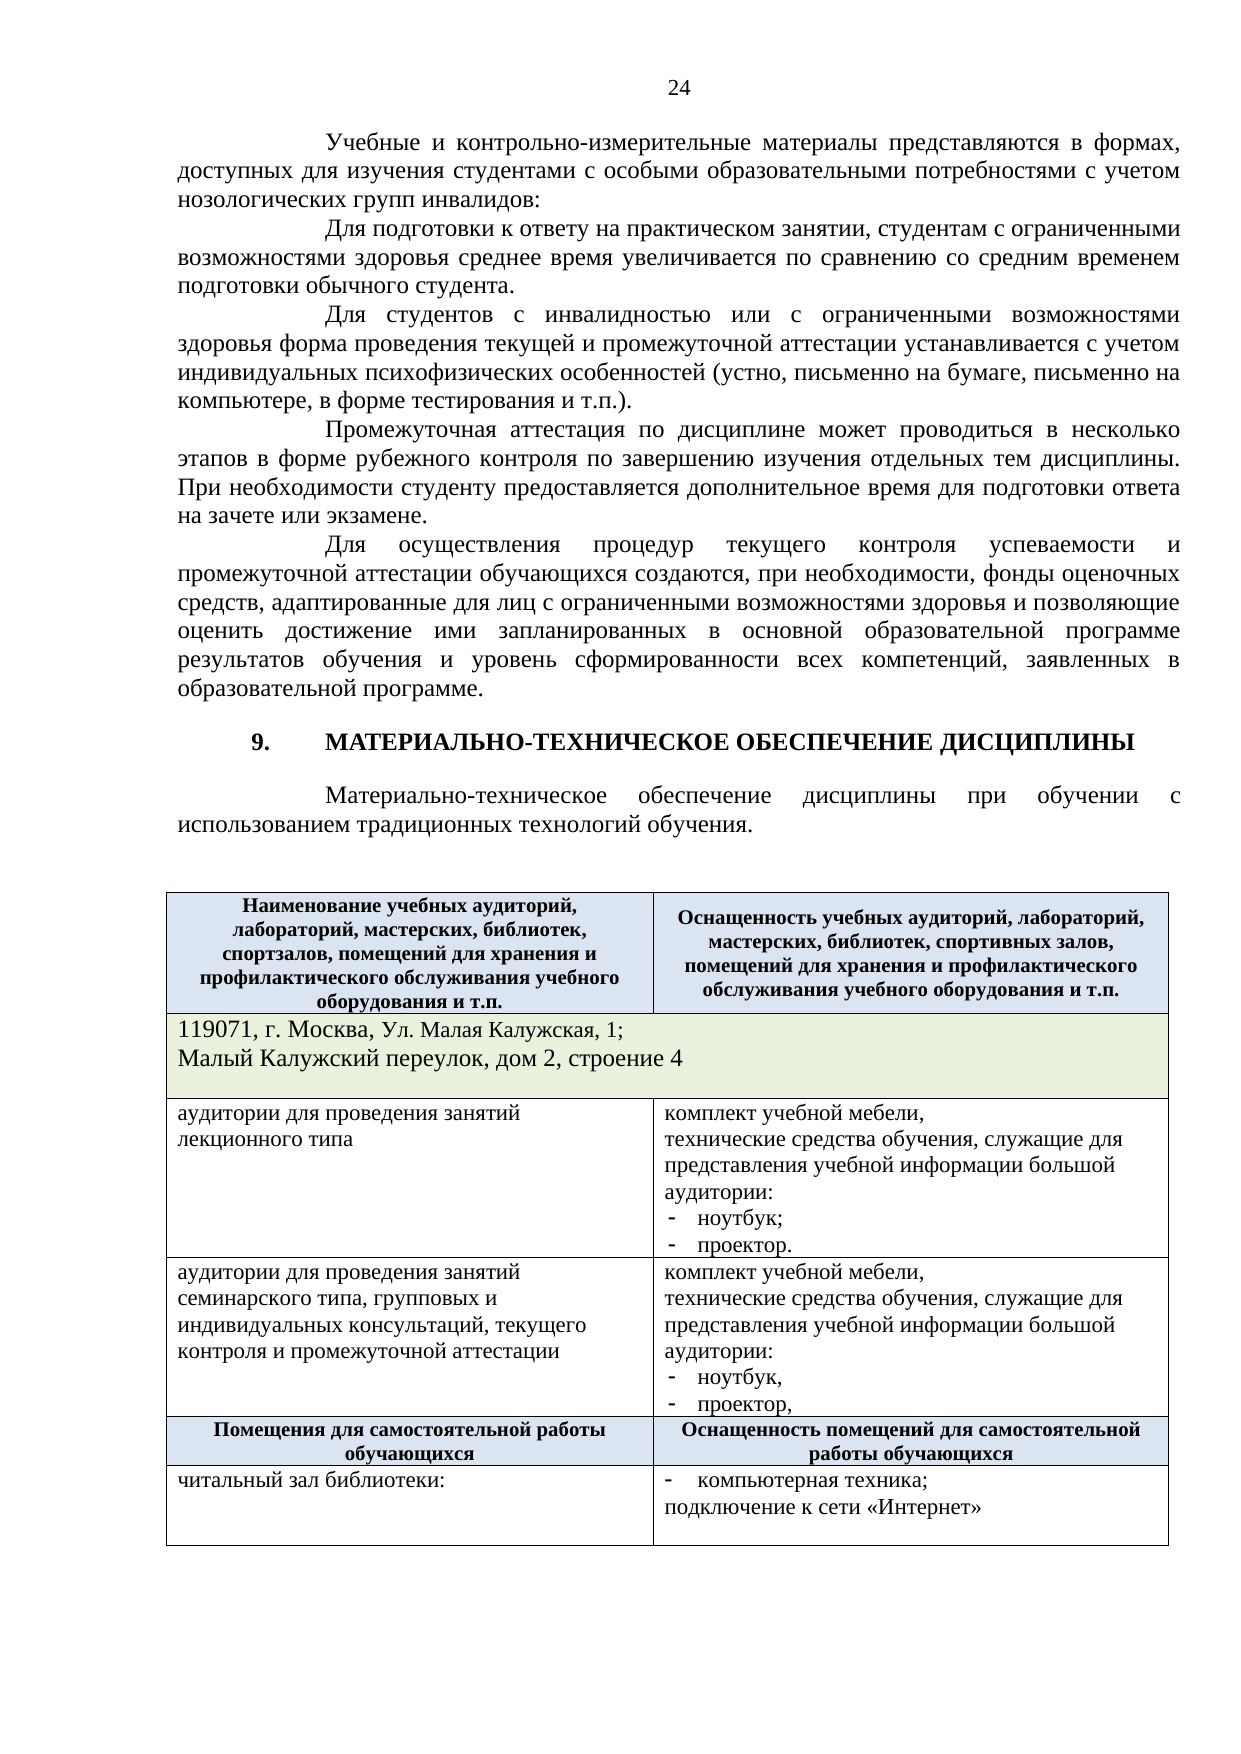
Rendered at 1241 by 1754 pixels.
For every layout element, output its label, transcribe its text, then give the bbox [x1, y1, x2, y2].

list Учебные и контрольно-измерительные материалы представляются в формах, доступных для изучения студентами с особыми образовательными потребностями с учетом нозологических групп инвалидов: [177, 127, 1181, 213]
list Промежуточная аттестация по дисциплине может проводиться в несколько этапов в форме рубежного контроля по завершению изучения отдельных тем дисциплины. При необходимости студенту предоставляется дополнительное время для подготовки ответа на зачете или экзамене. [177, 414, 1181, 529]
table_cell компьютерная техника; подключение к сети «Интернет» [654, 1466, 1168, 1545]
table_cell 119071, г. Москва, Ул. Малая Калужская, 1; Малый Калужский переулок, дом 2, строение 4 [167, 1014, 1168, 1098]
table_cell Оснащенность помещений для самостоятельной работы обучающихся [654, 1417, 1168, 1465]
table_header Оснащенность учебных аудиторий, лабораторий, мастерских, библиотек, спортивных залов, помещений для хранения и профилактического обслуживания учебного оборудования и т.п. [654, 893, 1168, 1013]
table_cell аудитории для проведения занятий лекционного типа [167, 1099, 653, 1257]
list Материально-техническое обеспечение дисциплины при обучении с использованием традиционных технологий обучения. [177, 780, 1181, 838]
table_cell читальный зал библиотеки: [167, 1466, 653, 1545]
list Для подготовки к ответу на практическом занятии, студентам с ограниченными возможностями здоровья среднее время увеличивается по сравнению со средним временем подготовки обычного студента. [177, 213, 1181, 299]
table_header Наименование учебных аудиторий, лабораторий, мастерских, библиотек, спортзалов, помещений для хранения и профилактического обслуживания учебного оборудования и т.п. [167, 893, 653, 1013]
table_cell комплект учебной мебели, технические средства обучения, служащие для представления учебной информации большой аудитории: ноутбук, проектор, [654, 1258, 1168, 1416]
list Для осуществления процедур текущего контроля успеваемости и промежуточной аттестации обучающихся создаются, при необходимости, фонды оценочных средств, адаптированные для лиц с ограниченными возможностями здоровья и позволяющие оценить достижение ими запланированных в основной образовательной программе результатов обучения и уровень сформированности всех компетенций, заявленных в образовательной программе. [177, 529, 1181, 702]
table_cell Помещения для самостоятельной работы обучающихся [167, 1417, 653, 1465]
list Для студентов с инвалидностью или с ограниченными возможностями здоровья форма проведения текущей и промежуточной аттестации устанавливается с учетом индивидуальных психофизических особенностей (устно, письменно на бумаге, письменно на компьютере, в форме тестирования и т.п.). [177, 299, 1181, 414]
subtitle МАТЕРИАЛЬНО-ТЕХНИЧЕСКОЕ ОБЕСПЕЧЕНИЕ ДИСЦИПЛИНЫ [251, 727, 1181, 755]
table_cell аудитории для проведения занятий семинарского типа, групповых и индивидуальных консультаций, текущего контроля и промежуточной аттестации [167, 1258, 653, 1416]
table_cell комплект учебной мебели, технические средства обучения, служащие для представления учебной информации большой аудитории: ноутбук; проектор. [654, 1099, 1168, 1257]
